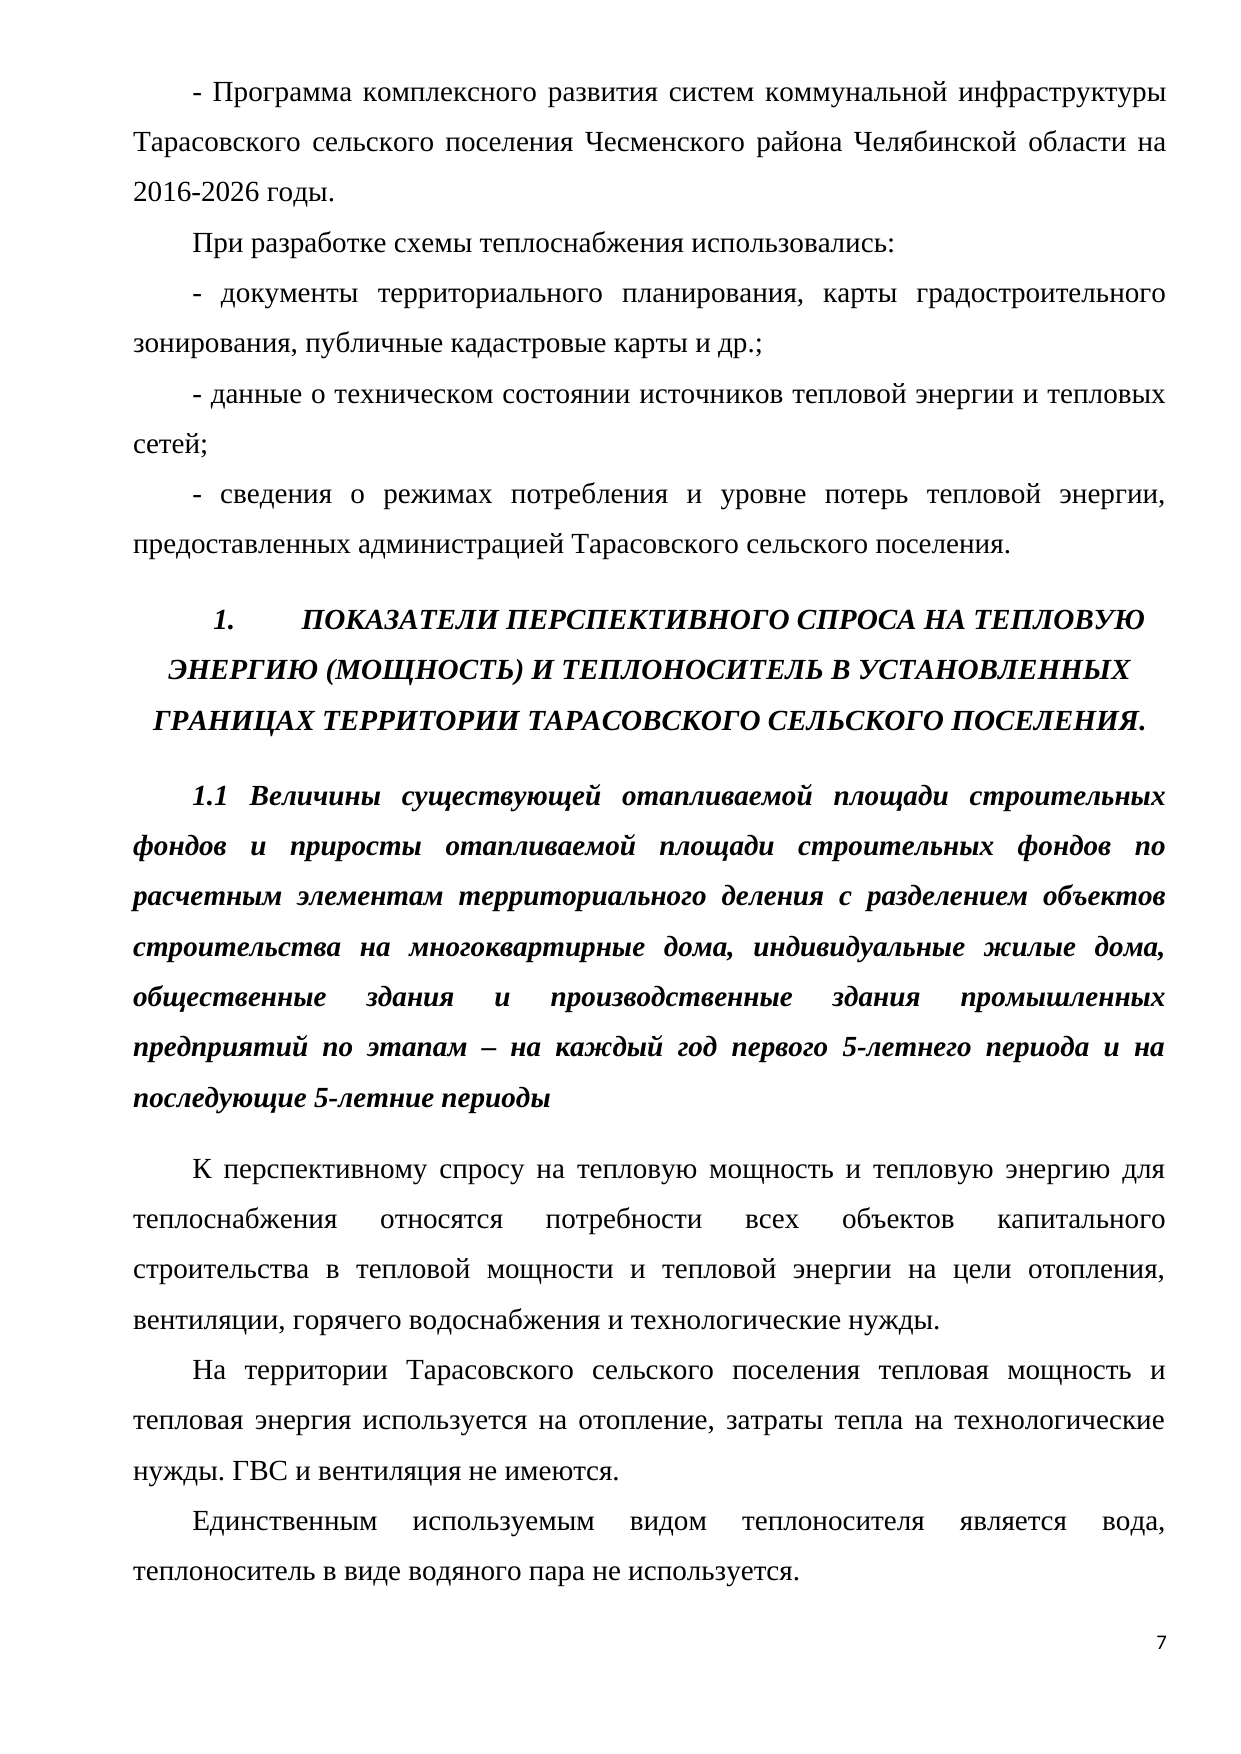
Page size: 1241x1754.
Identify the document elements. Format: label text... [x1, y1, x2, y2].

text - документы территориального планирования, карты градостроительного зонирования, публичные кадастровые карты и др.; [133, 275, 1166, 359]
text 1.1 Величины существующей отапливаемой площади строительных фондов и приросты отапливаемой площади строительных фондов по расчетным элементам территориального деления с разделением объектов строительства на многоквартирные дома, индивидуальные жилые дома, общественные здания и производственные здания промышленных предприятий по этапам – на каждый год первого 5-летнего периода и на последующие 5-летние периоды [133, 778, 1166, 1113]
text - сведения о режимах потребления и уровне потерь тепловой энергии, предоставленных администрацией Тарасовского сельского поселения. [133, 476, 1166, 560]
text К перспективному спросу на тепловую мощность и тепловую энергию для теплоснабжения относятся потребности всех объектов капитального строительства в тепловой мощности и тепловой энергии на цели отопления, вентиляции, горячего водоснабжения и технологические нужды. [133, 1151, 1166, 1335]
text - Программа комплексного развития систем коммунальной инфраструктуры Тарасовского сельского поселения Чесменского района Челябинской области на 2016-2026 годы. [133, 74, 1166, 208]
list ПОКАЗАТЕЛИ ПЕРСПЕКТИВНОГО СПРОСА НА ТЕПЛОВУЮ ЭНЕРГИЮ (МОЩНОСТЬ) И ТЕПЛОНОСИТЕЛЬ В УСТАНОВЛЕННЫХ ГРАНИЦАХ ТЕРРИТОРИИ ТАРАСОВСКОГО СЕЛЬСКОГО ПОСЕЛЕНИЯ. [133, 602, 1166, 736]
text На территории Тарасовского сельского поселения тепловая мощность и тепловая энергия используется на отопление, затраты тепла на технологические нужды. ГВС и вентиляция не имеются. [133, 1352, 1166, 1486]
text Единственным используемым видом теплоносителя является вода, теплоноситель в виде водяного пара не используется. [133, 1503, 1166, 1587]
text - данные о техническом состоянии источников тепловой энергии и тепловых сетей; [133, 376, 1166, 459]
text При разработке схемы теплоснабжения использовались: [133, 225, 1166, 258]
